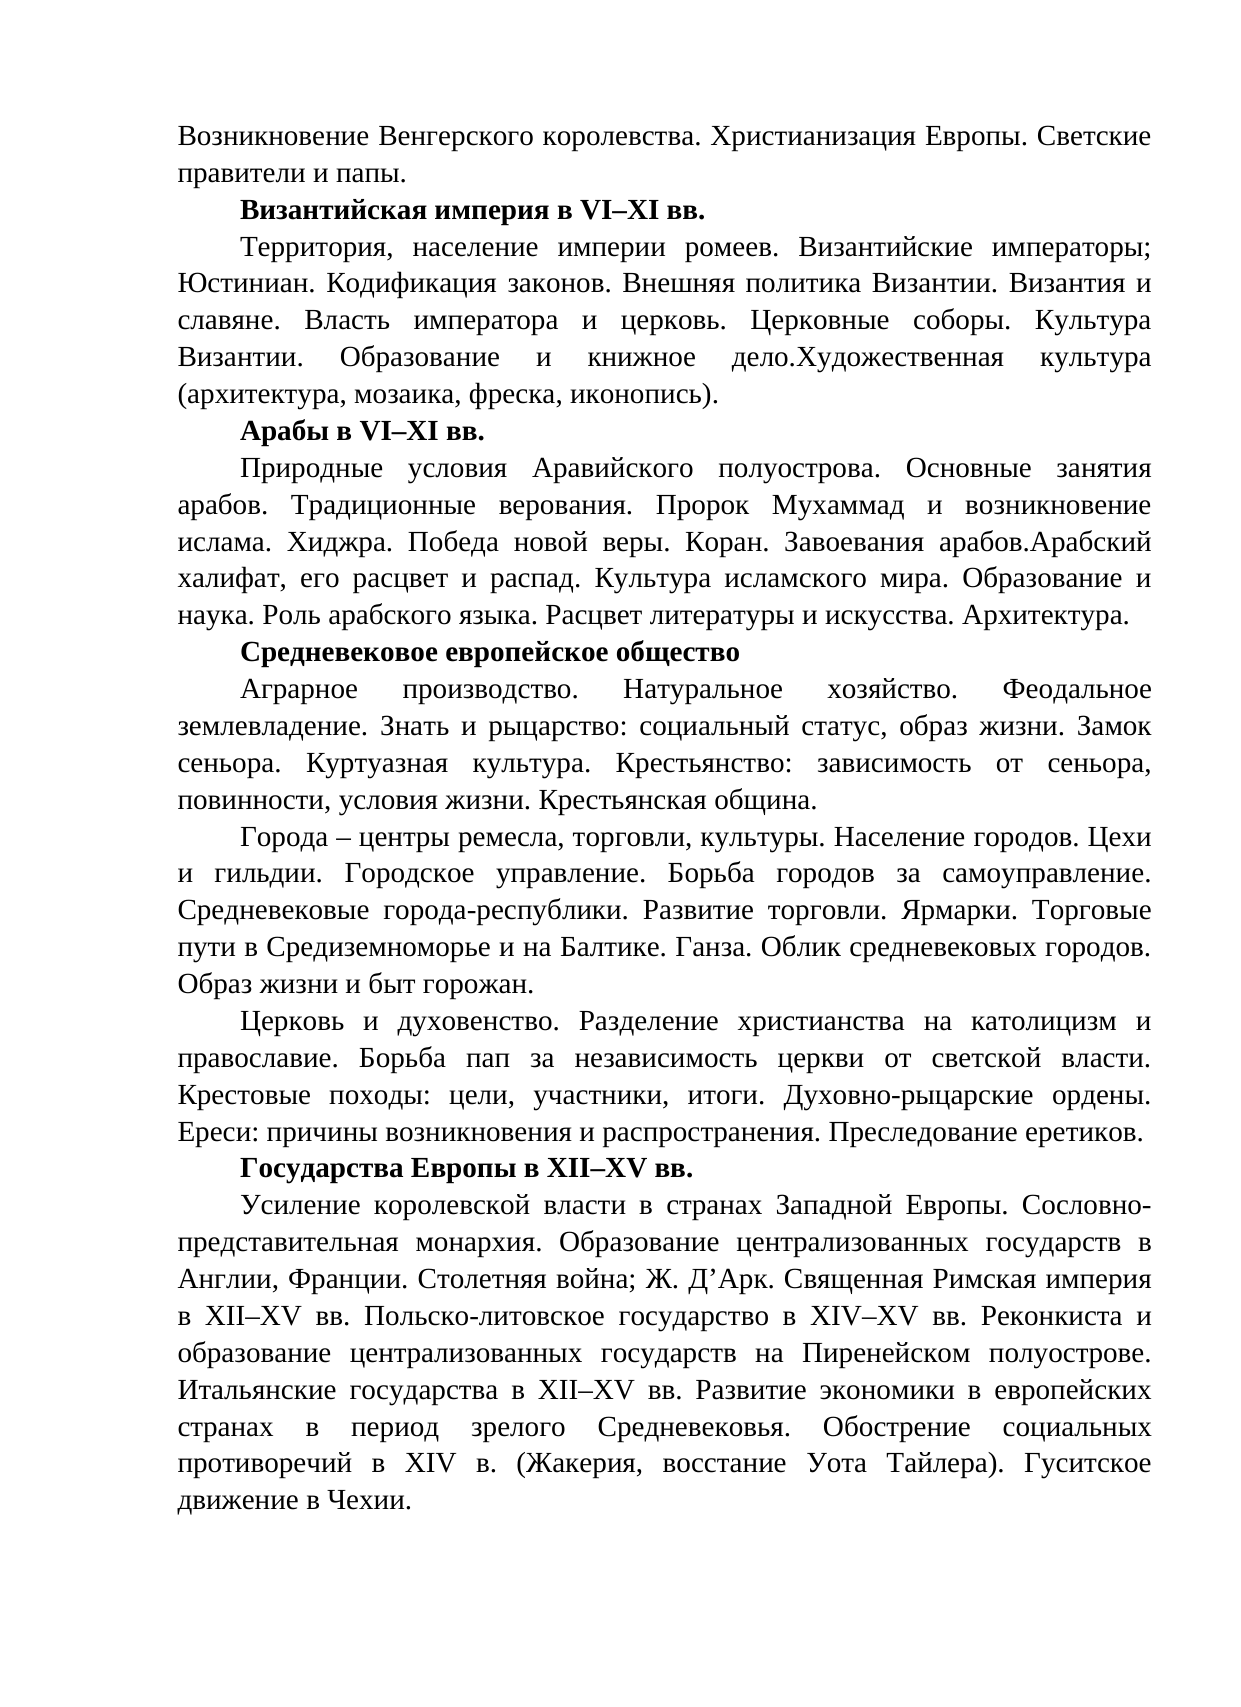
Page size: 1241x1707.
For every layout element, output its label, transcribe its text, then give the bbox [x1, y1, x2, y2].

text Государства Европы в ХII–ХV вв. [177, 1151, 1152, 1184]
text Средневековое европейское общество [177, 634, 1152, 668]
text Усиление королевской власти в странах Западной Европы. Сословно-представительная монархия. Образование централизованных государств в Англии, Франции. Столетняя война; Ж. Д’Арк. Священная Римская империя в ХII–ХV вв. Польско-литовское государство в XIV–XV вв. Реконкиста и образование централизованных государств на Пиренейском полуострове. Итальянские государства в XII–XV вв. Развитие экономики в европейских странах в период зрелого Средневековья. Обострение социальных противоречий в ХIV в. (Жакерия, восстание Уота Тайлера). Гуситское движение в Чехии. [177, 1187, 1152, 1516]
text Аграрное производство. Натуральное хозяйство. Феодальное землевладение. Знать и рыцарство: социальный статус, образ жизни. Замок сеньора. Куртуазная культура. Крестьянство: зависимость от сеньора, повинности, условия жизни. Крестьянская община. [177, 671, 1152, 815]
text Природные условия Аравийского полуострова. Основные занятия арабов. Традиционные верования. Пророк Мухаммад и возникновение ислама. Хиджра. Победа новой веры. Коран. Завоевания арабов.Арабский халифат, его расцвет и распад. Культура исламского мира. Образование и наука. Роль арабского языка. Расцвет литературы и искусства. Архитектура. [177, 450, 1152, 631]
text Византийская империя в VI–ХI вв. [177, 192, 1152, 225]
text Арабы в VI–ХI вв. [177, 413, 1152, 447]
text Территория, население империи ромеев. Византийские императоры; Юстиниан. Кодификация законов. Внешняя политика Византии. Византия и славяне. Власть императора и церковь. Церковные соборы. Культура Византии. Образование и книжное дело.Художественная культура (архитектура, мозаика, фреска, иконопись). [177, 229, 1152, 410]
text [177, 118, 1152, 188]
text Церковь и духовенство. Разделение христианства на католицизм и православие. Борьба пап за независимость церкви от светской власти. Крестовые походы: цели, участники, итоги. Духовно-рыцарские ордены. Ереси: причины возникновения и распространения. Преследование еретиков. [177, 1003, 1152, 1147]
text Города – центры ремесла, торговли, культуры. Население городов. Цехи и гильдии. Городское управление. Борьба городов за самоуправление. Средневековые города-республики. Развитие торговли. Ярмарки. Торговые пути в Средиземноморье и на Балтике. Ганза. Облик средневековых городов. Образ жизни и быт горожан. [177, 819, 1152, 1000]
